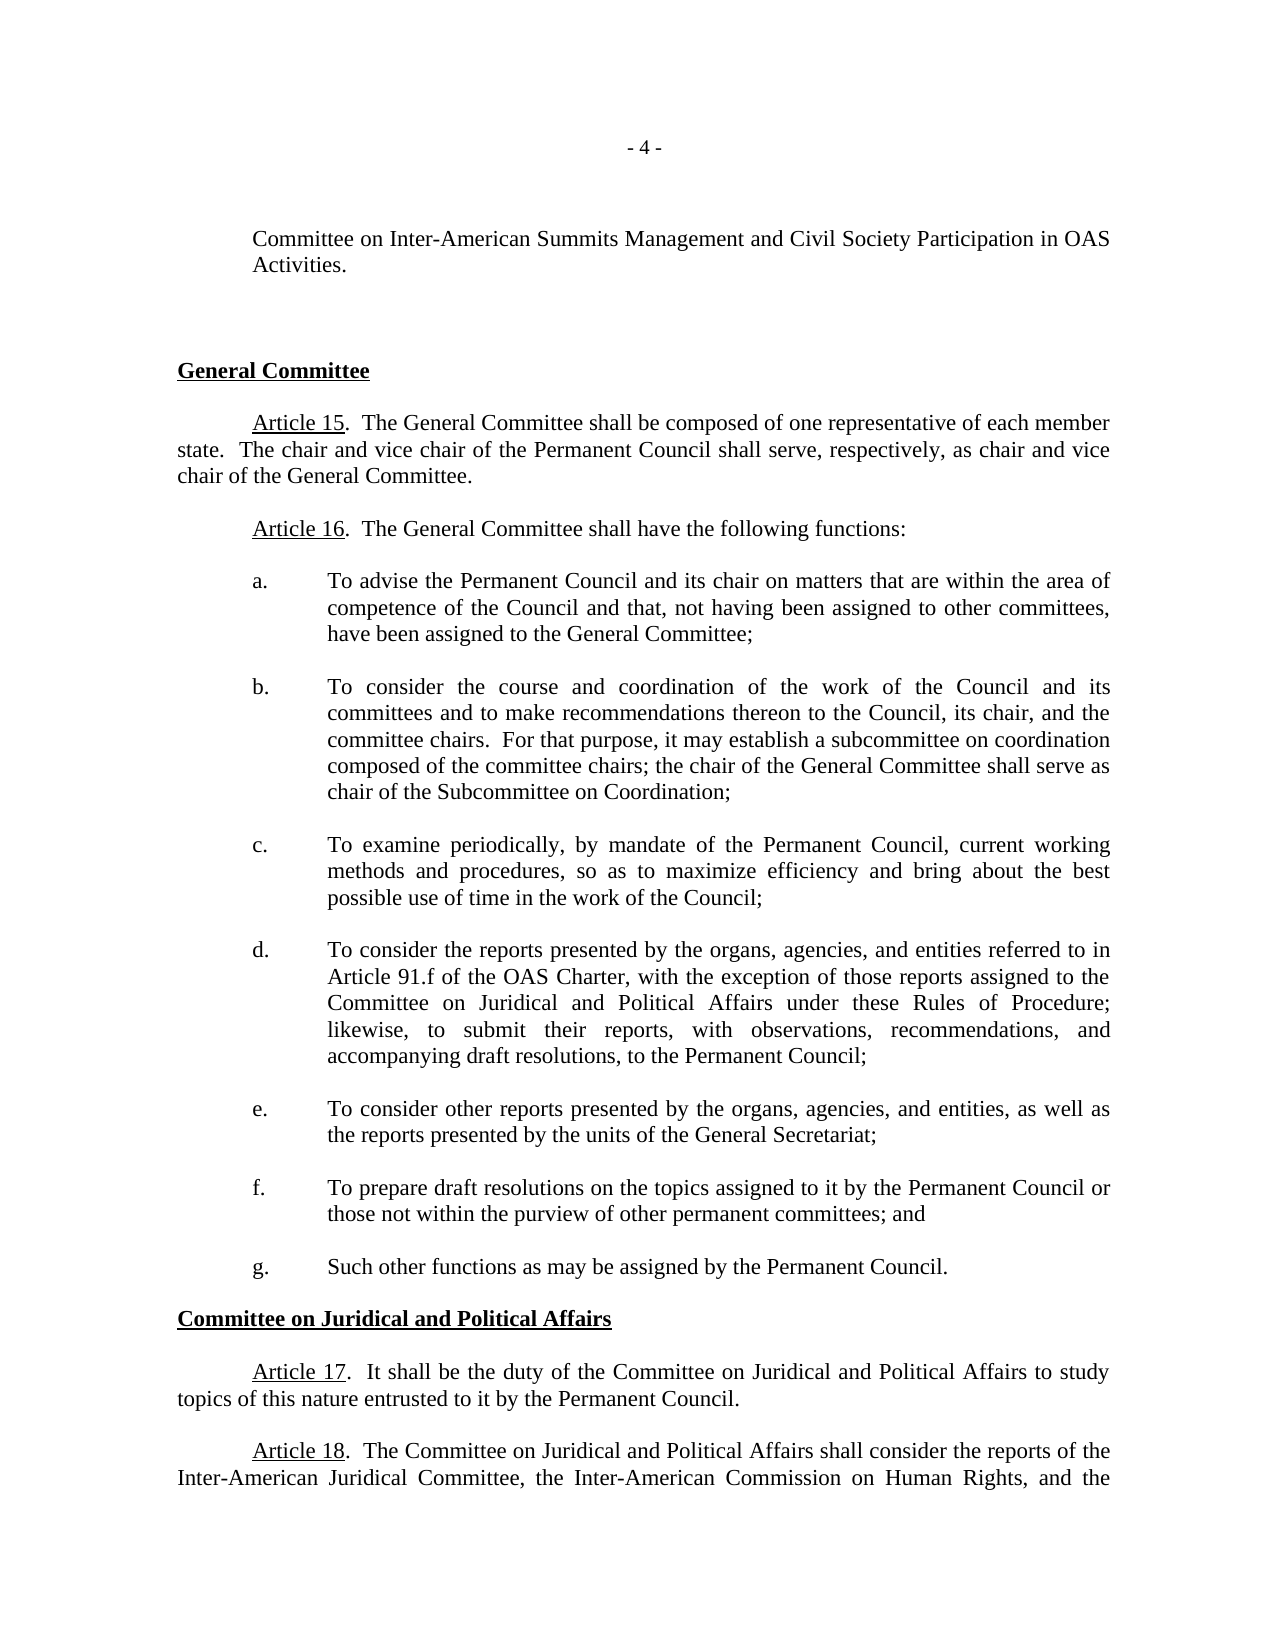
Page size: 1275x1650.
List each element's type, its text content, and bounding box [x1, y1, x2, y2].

text d. To consider the reports presented by the organs, agencies, and entities referred to in Article 91.f of the OAS Charter, with the exception of those reports assigned to the Committee on Juridical and Political Affairs under these Rules of Procedure; likewise, to submit their reports, with observations, recommendations, and accompanying draft resolutions, to the Permanent Council; [252, 937, 1111, 1068]
text Committee on Juridical and Political Affairs [177, 1306, 1111, 1332]
text g. Such other functions as may be assigned by the Permanent Council. [252, 1253, 1111, 1279]
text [177, 1437, 1111, 1490]
text a. To advise the Permanent Council and its chair on matters that are within the area of competence of the Council and that, not having been assigned to other committees, have been assigned to the General Committee; [252, 568, 1111, 647]
text Article 17. It shall be the duty of the Committee on Juridical and Political Affairs to study topics of this nature entrusted to it by the Permanent Council. [177, 1358, 1111, 1411]
text Article 15. The General Committee shall be composed of one representative of each member state. The chair and vice chair of the Permanent Council shall serve, respectively, as chair and vice chair of the General Committee. [177, 409, 1111, 488]
text e. To consider other reports presented by the organs, agencies, and entities, as well as the reports presented by the units of the General Secretariat; [252, 1095, 1111, 1147]
text Article 16. The General Committee shall have the following functions: [177, 515, 1111, 541]
text General Committee [177, 357, 1111, 383]
text f. To prepare draft resolutions on the topics assigned to it by the Permanent Council or those not within the purview of other permanent committees; and [252, 1174, 1111, 1226]
text b. To consider the course and coordination of the work of the Council and its committees and to make recommendations thereon to the Council, its chair, and the committee chairs. For that purpose, it may establish a subcommittee on coordination composed of the committee chairs; the chair of the General Committee shall serve as chair of the Subcommittee on Coordination; [252, 673, 1111, 805]
text Committee on Inter-American Summits Management and Civil Society Participation in OAS Activities. [252, 225, 1111, 278]
text c. To examine periodically, by mandate of the Permanent Council, current working methods and procedures, so as to maximize efficiency and bring about the best possible use of time in the work of the Council; [252, 831, 1111, 910]
